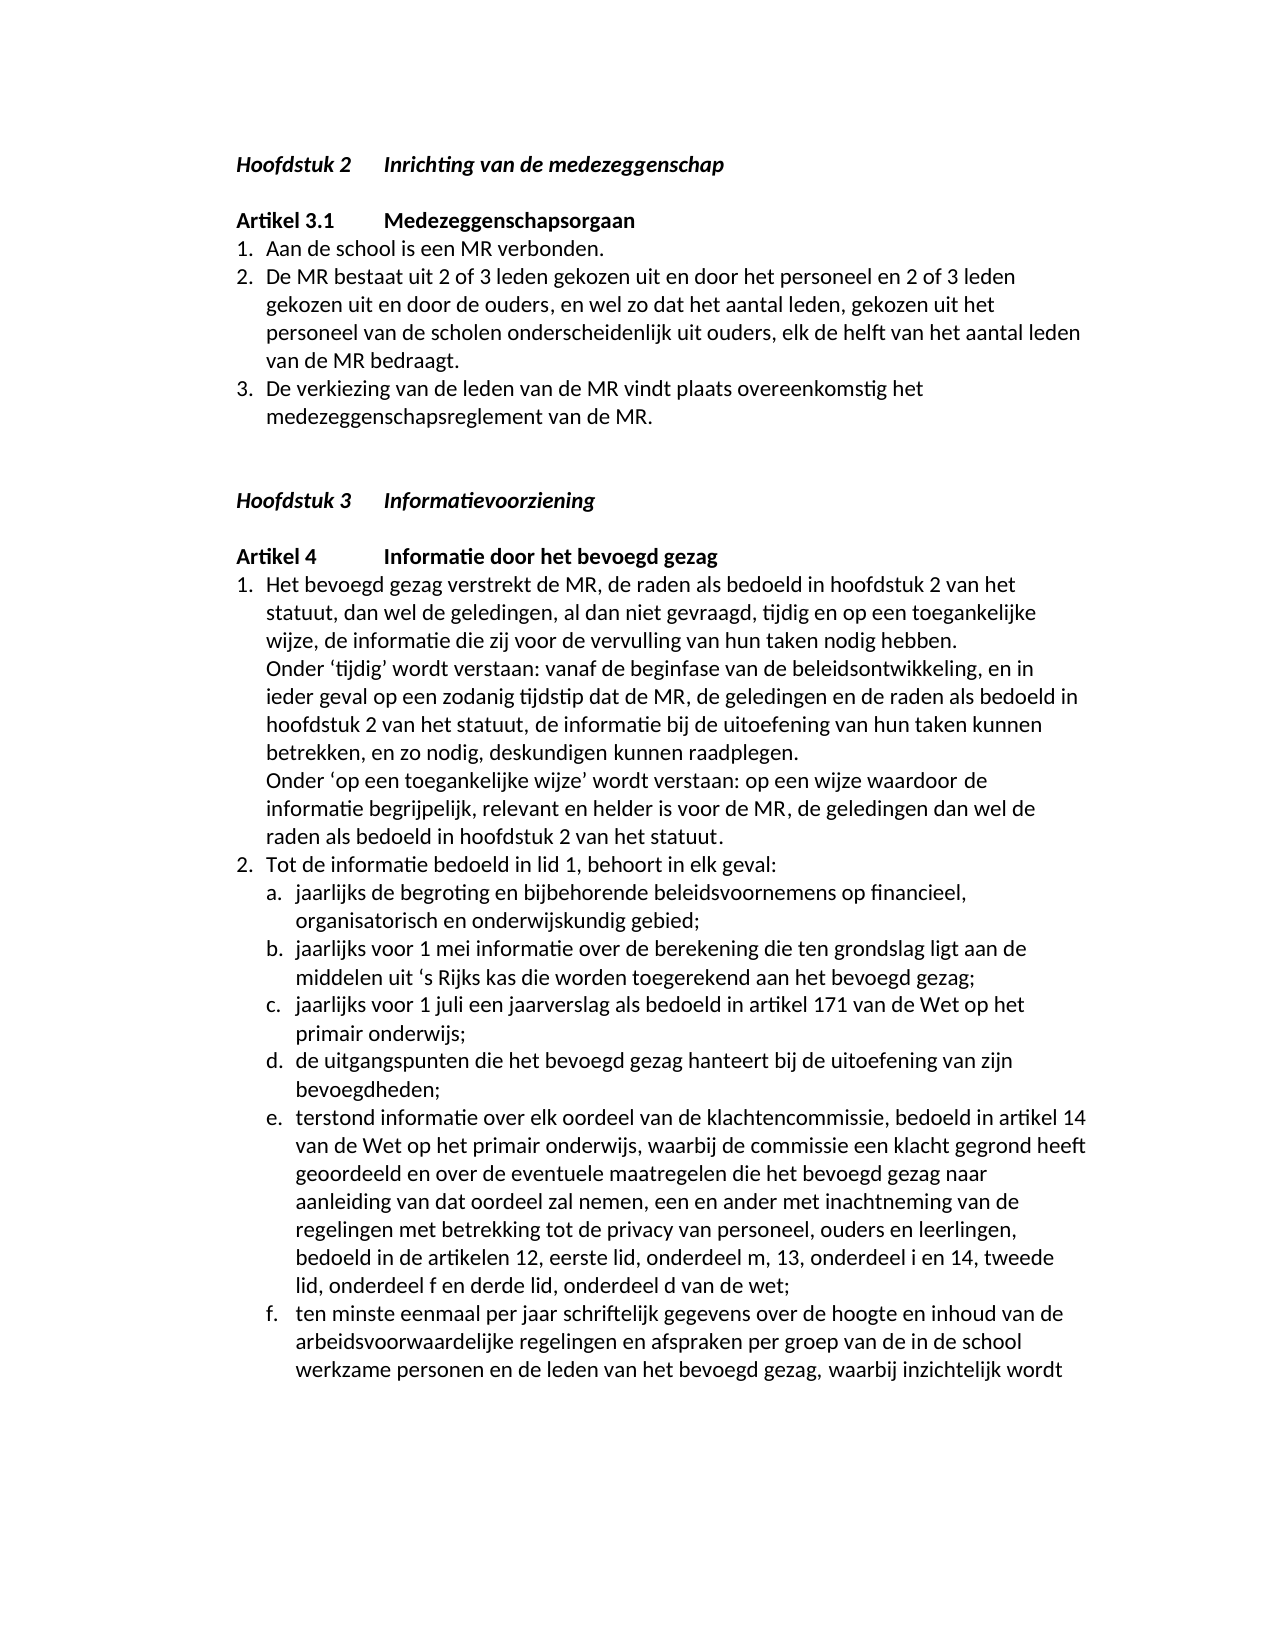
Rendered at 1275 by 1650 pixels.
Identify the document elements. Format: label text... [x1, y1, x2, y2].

list Aan de school is een MR verbonden. [236, 234, 1087, 262]
text Artikel 3.1 Medezeggenschapsorgaan [236, 206, 1087, 234]
list Het bevoegd gezag verstrekt de MR, de raden als bedoeld in hoofdstuk 2 van het statuut, dan wel de geledingen, al dan niet gevraagd, tijdig en op een toegankelijke wijze, de informatie die zij voor de vervulling van hun taken nodig hebben. Onder ‘tijdig’ wordt verstaan: vanaf de beginfase van de beleidsontwikkeling, en in ieder geval op een zodanig tijdstip dat de MR, de geledingen en de raden als bedoeld in hoofdstuk 2 van het statuut, de informatie bij de uitoefening van hun taken kunnen betrekken, en zo nodig, deskundigen kunnen raadplegen. Onder ‘op een toegankelijke wijze’ wordt verstaan: op een wijze waardoor de informatie begrijpelijk, relevant en helder is voor de MR, de geledingen dan wel de raden als bedoeld in hoofdstuk 2 van het statuut. [236, 570, 1087, 851]
list Tot de informatie bedoeld in lid 1, behoort in elk geval: [236, 851, 1087, 878]
text e. terstond informatie over elk oordeel van de klachtencommissie, bedoeld in artikel 14 van de Wet op het primair onderwijs, waarbij de commissie een klacht gegrond heeft geoordeeld en over de eventuele maatregelen die het bevoegd gezag naar aanleiding van dat oordeel zal nemen, een en ander met inachtneming van de regelingen met betrekking tot de privacy van personeel, ouders en leerlingen, bedoeld in de artikelen 12, eerste lid, onderdeel m, 13, onderdeel i en 14, tweede lid, onderdeel f en derde lid, onderdeel d van de wet; [266, 1103, 1087, 1299]
text Artikel 4 Informatie door het bevoegd gezag [236, 542, 1087, 570]
text Hoofdstuk 3 Informatievoorziening [236, 486, 1087, 514]
text b. jaarlijks voor 1 mei informatie over de berekening die ten grondslag ligt aan de middelen uit ‘s Rijks kas die worden toegerekend aan het bevoegd gezag; [266, 934, 1087, 991]
list De verkiezing van de leden van de MR vindt plaats overeenkomstig het medezeggenschapsreglement van de MR. [236, 374, 1087, 430]
text d. de uitgangspunten die het bevoegd gezag hanteert bij de uitoefening van zijn bevoegdheden; [266, 1047, 1087, 1103]
list De MR bestaat uit 2 of 3 leden gekozen uit en door het personeel en 2 of 3 leden gekozen uit en door de ouders, en wel zo dat het aantal leden, gekozen uit het personeel van de scholen onderscheidenlijk uit ouders, elk de helft van het aantal leden van de MR bedraagt. [236, 262, 1087, 374]
text Hoofdstuk 2 Inrichting van de medezeggenschap [236, 150, 1087, 178]
text a. jaarlijks de begroting en bijbehorende beleidsvoornemens op financieel, organisatorisch en onderwijskundig gebied; [266, 878, 1087, 934]
text c. jaarlijks voor 1 juli een jaarverslag als bedoeld in artikel 171 van de Wet op het primair onderwijs; [266, 991, 1087, 1047]
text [266, 1299, 1087, 1383]
